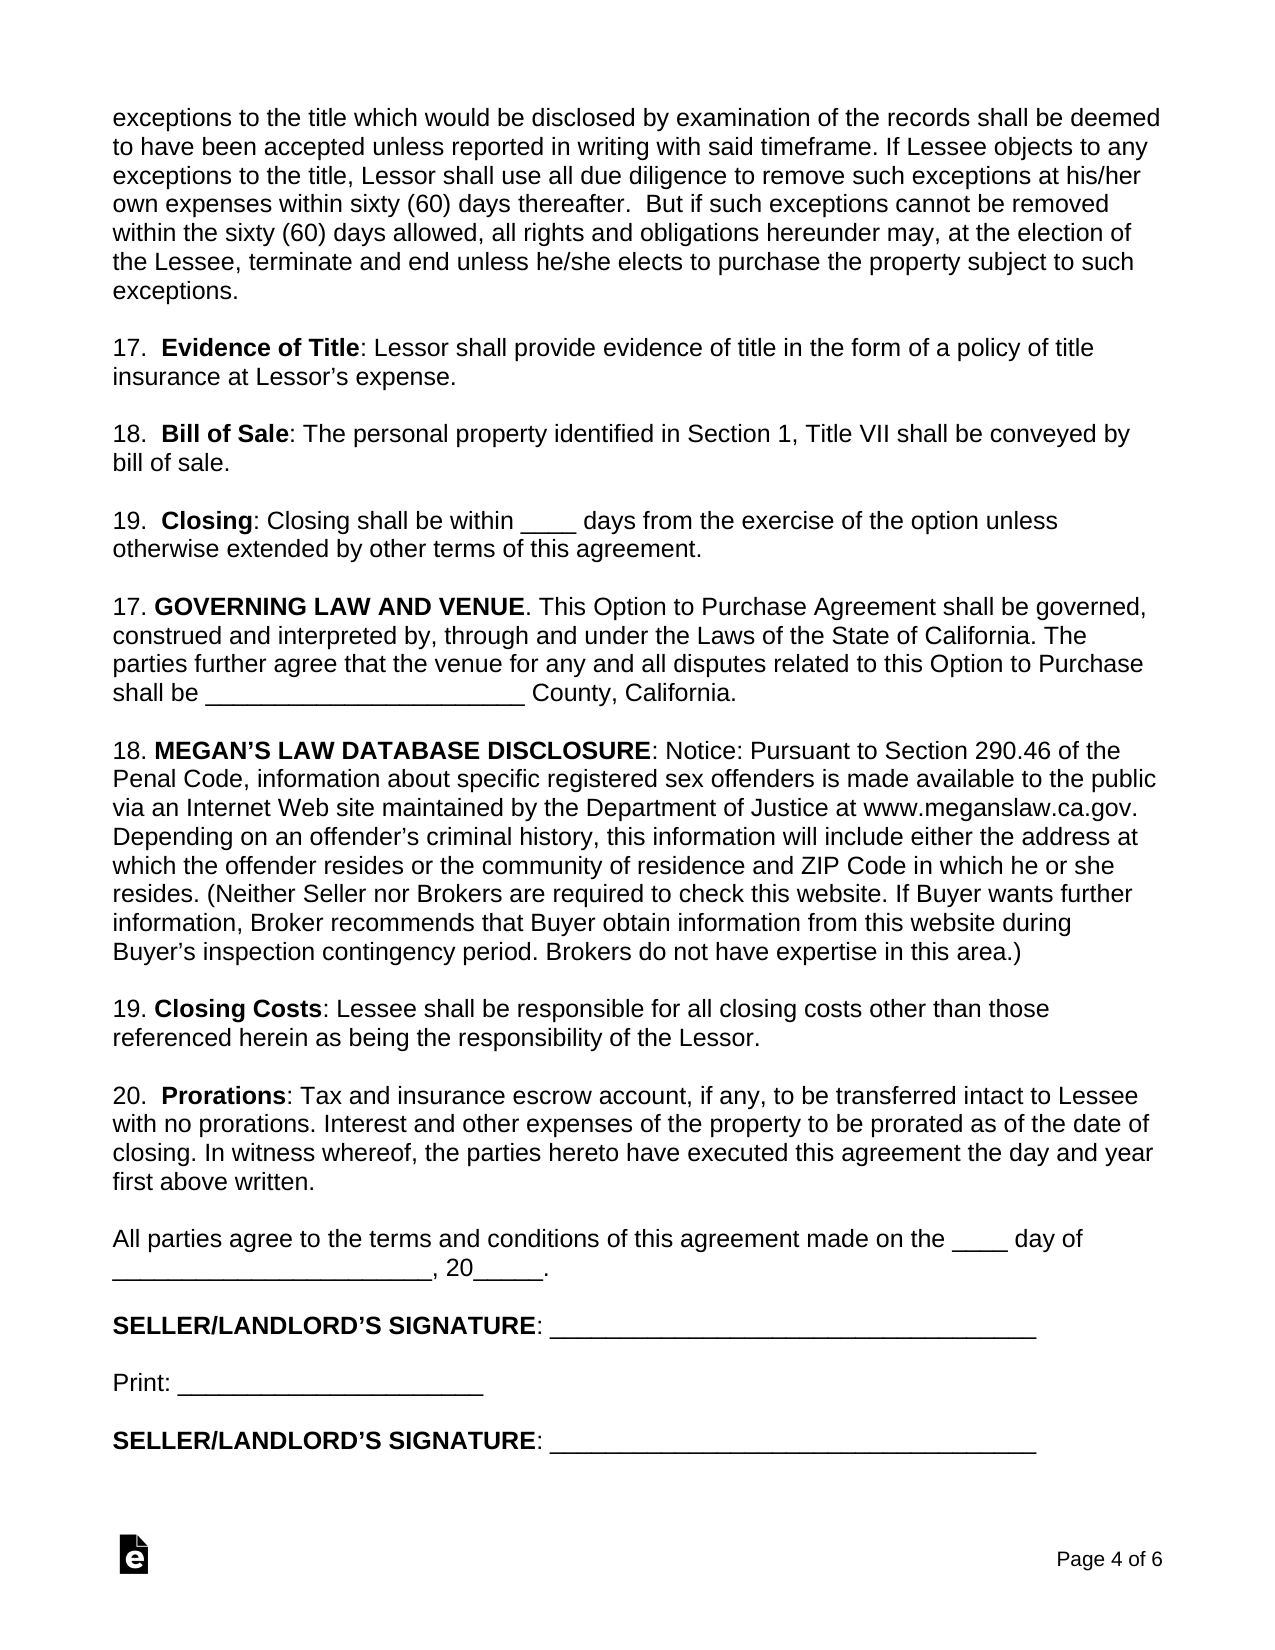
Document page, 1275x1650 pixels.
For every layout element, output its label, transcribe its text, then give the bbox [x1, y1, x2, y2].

text 19. Closing: Closing shall be within ____ days from the exercise of the option unless otherwise extended by other terms of this agreement. [112, 506, 1162, 563]
text 18. MEGAN’S LAW DATABASE DISCLOSURE: Notice: Pursuant to Section 290.46 of the Penal Code, information about specific registered sex offenders is made available to the public via an Internet Web site maintained by the Department of Justice at www.meganslaw.ca.gov. Depending on an offender’s criminal history, this information will include either the address at which the offender resides or the community of residence and ZIP Code in which he or she resides. (Neither Seller nor Brokers are required to check this website. If Buyer wants further information, Broker recommends that Buyer obtain information from this website during Buyer’s inspection contingency period. Brokers do not have expertise in this area.) [112, 736, 1162, 966]
text 18. Bill of Sale: The personal property identified in Section 1, Title VII shall be conveyed by bill of sale. [112, 419, 1162, 477]
text 17. GOVERNING LAW AND VENUE. This Option to Purchase Agreement shall be governed, construed and interpreted by, through and under the Laws of the State of California. The parties further agree that the venue for any and all disputes related to this Option to Purchase shall be _______________________ County, California. [112, 592, 1162, 707]
text 19. Closing Costs: Lessee shall be responsible for all closing costs other than those referenced herein as being the responsibility of the Lessor. [112, 994, 1162, 1052]
picture [112, 1533, 155, 1575]
text 17. Evidence of Title: Lessor shall provide evidence of title in the form of a policy of title insurance at Lessor’s expense. [112, 333, 1162, 391]
text SELLER/LANDLORD’S SIGNATURE: ___________________________________ [112, 1311, 1162, 1339]
text SELLER/LANDLORD’S SIGNATURE: ___________________________________ [112, 1426, 1162, 1454]
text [112, 103, 1162, 304]
text Print: ______________________ [112, 1368, 1162, 1397]
text 20. Prorations: Tax and insurance escrow account, if any, to be transferred intact to Lessee with no prorations. Interest and other expenses of the property to be prorated as of the date of closing. In witness whereof, the parties hereto have executed this agreement the day and year first above written. [112, 1081, 1162, 1196]
text All parties agree to the terms and conditions of this agreement made on the ____ day of _______________________, 20_____. [112, 1224, 1162, 1282]
